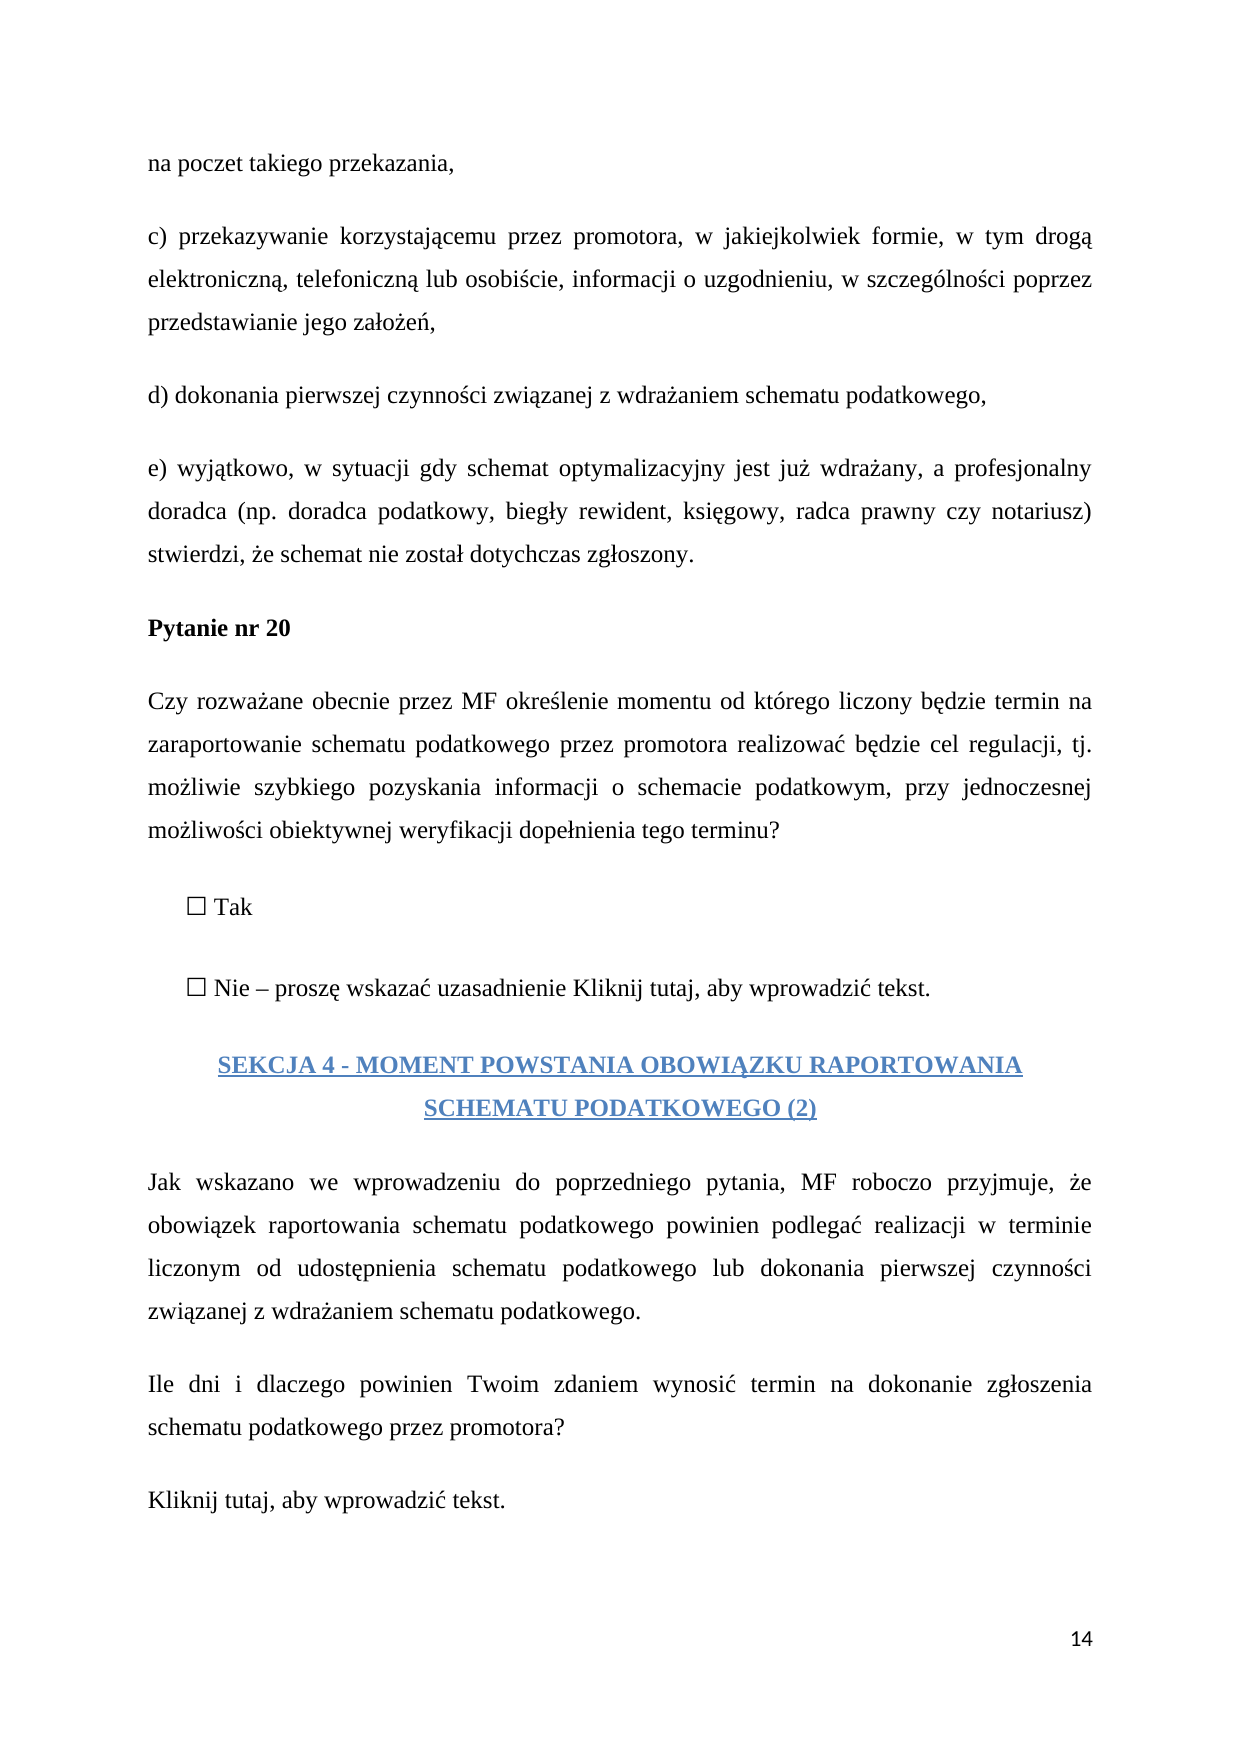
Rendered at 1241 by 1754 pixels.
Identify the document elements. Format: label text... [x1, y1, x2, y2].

text Pytanie nr 20 [148, 613, 1093, 641]
text Czy rozważane obecnie przez MF określenie momentu od którego liczony będzie termin na zaraportowanie schematu podatkowego przez promotora realizować będzie cel regulacji, tj. możliwie szybkiego pozyskania informacji o schemacie podatkowym, przy jednoczesnej możliwości obiektywnej weryfikacji dopełnienia tego terminu? [148, 686, 1093, 844]
text d) dokonania pierwszej czynności związanej z wdrażaniem schematu podatkowego, [148, 380, 1093, 409]
text e) wyjątkowo, w sytuacji gdy schemat optymalizacyjny jest już wdrażany, a profesjonalny doradca (np. doradca podatkowy, biegły rewident, księgowy, radca prawny czy notariusz) stwierdzi, że schemat nie został dotychczas zgłoszony. [148, 453, 1093, 568]
text Jak wskazano we wprowadzeniu do poprzedniego pytania, MF roboczo przyjmuje, że obowiązek raportowania schematu podatkowego powinien podlegać realizacji w terminie liczonym od udostępnienia schematu podatkowego lub dokonania pierwszej czynności związanej z wdrażaniem schematu podatkowego. [148, 1167, 1093, 1325]
text Ile dni i dlaczego powinien Twoim zdaniem wynosić termin na dokonanie zgłoszenia schematu podatkowego przez promotora? [148, 1369, 1093, 1441]
text Nie – proszę wskazać uzasadnienie [148, 969, 1093, 1003]
text Tak [148, 888, 1093, 922]
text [148, 148, 1093, 176]
text SEKCJA 4 - MOMENT POWSTANIA OBOWIĄZKU RAPORTOWANIA SCHEMATU PODATKOWEGO (2) [148, 1050, 1093, 1122]
text c) przekazywanie korzystającemu przez promotora, w jakiejkolwiek formie, w tym drogą elektroniczną, telefoniczną lub osobiście, informacji o uzgodnieniu, w szczególności poprzez przedstawianie jego założeń, [148, 221, 1093, 336]
